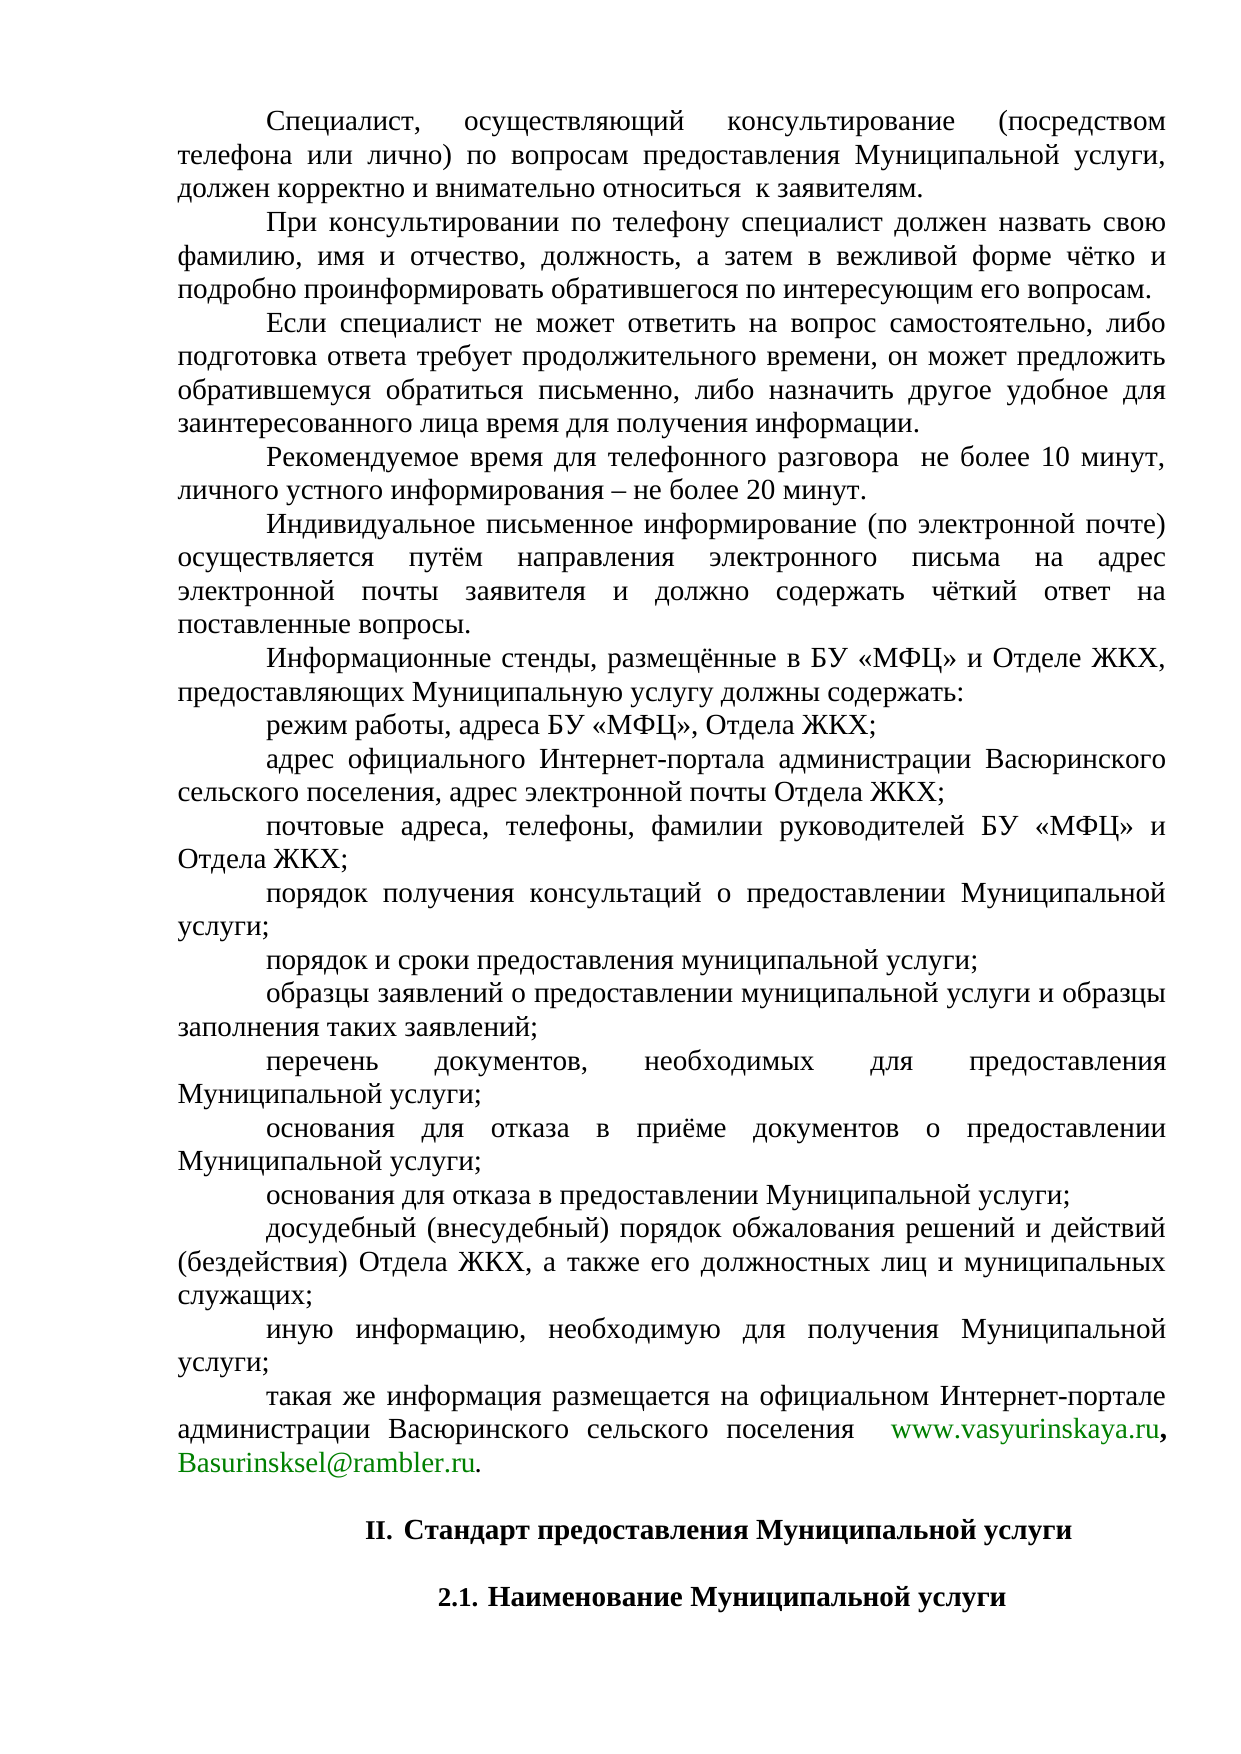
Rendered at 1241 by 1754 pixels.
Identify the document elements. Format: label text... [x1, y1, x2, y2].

text почтовые адреса, телефоны, фамилии руководителей БУ «МФЦ» и Отдела ЖКХ; [177, 808, 1167, 875]
text адрес официального Интернет-портала администрации Васюринского сельского поселения, адрес электронной почты Отдела ЖКХ; [177, 741, 1167, 808]
list Стандарт предоставления Муниципальной услуги [365, 1512, 1167, 1546]
text порядок получения консультаций о предоставлении Муниципальной услуги; [177, 875, 1167, 942]
list Наименование Муниципальной услуги [438, 1579, 1167, 1613]
text образцы заявлений о предоставлении муниципальной услуги и образцы заполнения таких заявлений; [177, 976, 1167, 1043]
text режим работы, адреса БУ «МФЦ», Отдела ЖКХ; [177, 707, 1167, 741]
text основания для отказа в предоставлении Муниципальной услуги; [177, 1177, 1167, 1210]
text Индивидуальное письменное информирование (по электронной почте) осуществляется путём направления электронного письма на адрес электронной почты заявителя и должно содержать чёткий ответ на поставленные вопросы. [177, 506, 1167, 640]
text иную информацию, необходимую для получения Муниципальной услуги; [177, 1311, 1167, 1378]
text Специалист, осуществляющий консультирование (посредством телефона или лично) по вопросам предоставления Муниципальной услуги, должен корректно и внимательно относиться к заявителям. [177, 103, 1167, 204]
text перечень документов, необходимых для предоставления Муниципальной услуги; [177, 1043, 1167, 1110]
text Если специалист не может ответить на вопрос самостоятельно, либо подготовка ответа требует продолжительного времени, он может предложить обратившемуся обратиться письменно, либо назначить другое удобное для заинтересованного лица время для получения информации. [177, 305, 1167, 439]
text При консультировании по телефону специалист должен назвать свою фамилию, имя и отчество, должность, а затем в вежливой форме чётко и подробно проинформировать обратившегося по интересующим его вопросам. [177, 204, 1167, 305]
text порядок и сроки предоставления муниципальной услуги; [177, 942, 1167, 976]
text Информационные стенды, размещённые в БУ «МФЦ» и Отделе ЖКХ, предоставляющих Муниципальную услугу должны содержать: [177, 640, 1167, 707]
text основания для отказа в приёме документов о предоставлении Муниципальной услуги; [177, 1110, 1167, 1177]
text такая же информация размещается на официальном Интернет-портале администрации Васюринского сельского поселения www.vasyurinskaya.ru, Basurinsksel@rambler.ru. [177, 1378, 1167, 1479]
text досудебный (внесудебный) порядок обжалования решений и действий (бездействия) Отдела ЖКХ, а также его должностных лиц и муниципальных служащих; [177, 1210, 1167, 1311]
text Рекомендуемое время для телефонного разговора не более 10 минут, личного устного информирования – не более 20 минут. [177, 439, 1167, 506]
